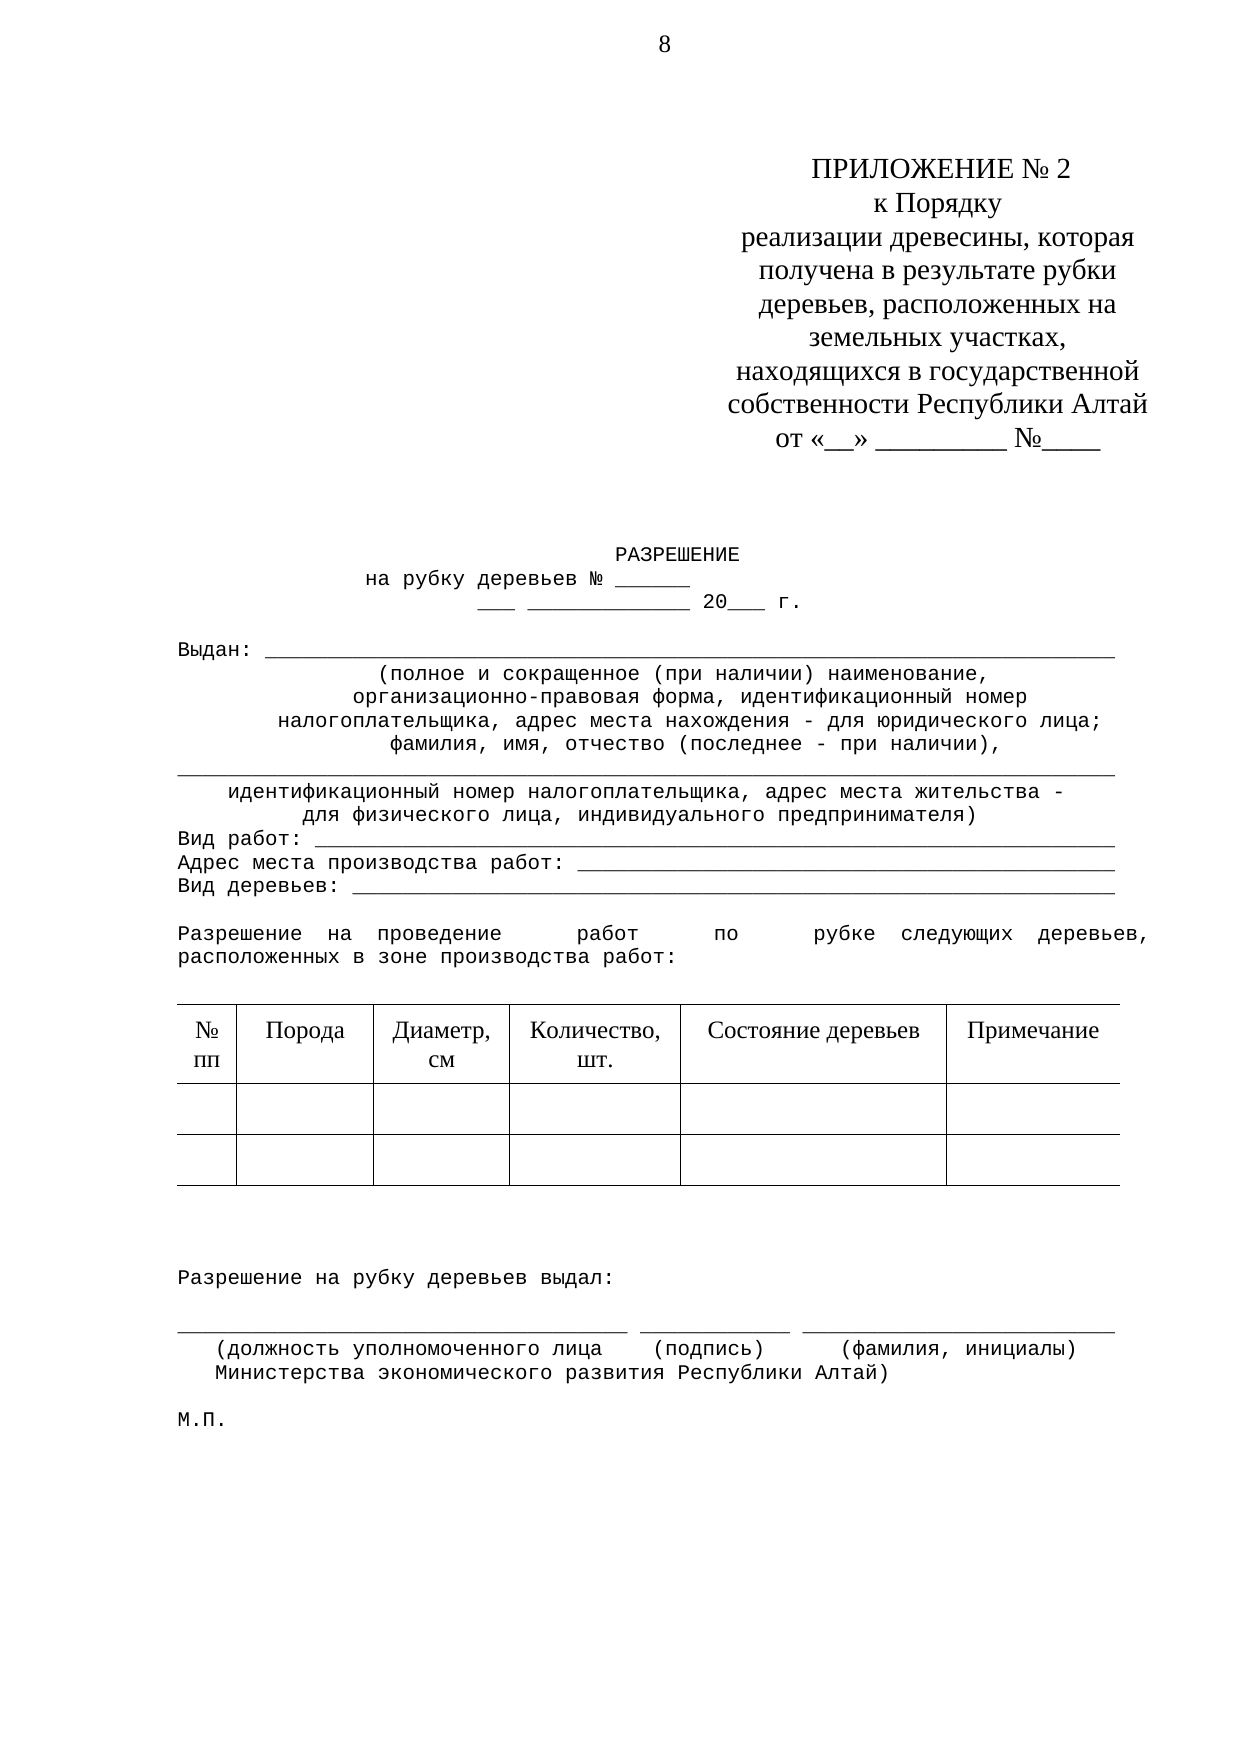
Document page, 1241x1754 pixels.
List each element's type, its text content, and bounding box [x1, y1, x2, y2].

text Разрешение на рубку деревьев выдал: [177, 1267, 1152, 1291]
text ____________________________________ ____________ _________________________ [177, 1314, 1152, 1338]
table_header Примечание [947, 1005, 1119, 1083]
text от «__» _________ №____ [723, 420, 1152, 453]
text Разрешение на проведение работ по рубке следующих деревьев, расположенных в зоне производства работ: [177, 923, 1152, 970]
table_header Состояние деревьев [681, 1005, 946, 1083]
text (полное и сокращенное (при наличии) наименование, [177, 662, 1152, 686]
table_cell [510, 1084, 680, 1134]
text М.П. [177, 1409, 1152, 1433]
text ___________________________________________________________________________ [177, 757, 1152, 781]
table_cell [177, 1084, 236, 1134]
text (должность уполномоченного лица (подпись) (фамилия, инициалы) [177, 1338, 1152, 1362]
text организационно-правовая форма, идентификационный номер [177, 686, 1152, 710]
text на рубку деревьев № ______ [177, 568, 1152, 592]
text Вид работ: ________________________________________________________________ [177, 828, 1152, 852]
text Вид деревьев: _____________________________________________________________ [177, 875, 1152, 899]
text фамилия, имя, отчество (последнее - при наличии), [177, 733, 1152, 757]
table_cell [510, 1135, 680, 1185]
table_header № пп [177, 1005, 236, 1083]
table_cell [374, 1084, 509, 1134]
text реализации древесины, которая получена в результате рубки деревьев, расположенных на земельных участках, находящихся в государственной собственности Республики Алтай [723, 219, 1152, 420]
table_cell [681, 1084, 946, 1134]
text РАЗРЕШЕНИЕ [177, 544, 1152, 568]
table_header Диаметр, см [374, 1005, 509, 1083]
table_header Количество, шт. [510, 1005, 680, 1083]
table_cell [237, 1135, 373, 1185]
text Министерства экономического развития Республики Алтай) [177, 1362, 1152, 1385]
table_cell [681, 1135, 946, 1185]
text для физического лица, индивидуального предпринимателя) [177, 804, 1152, 828]
text Выдан: ____________________________________________________________________ [177, 639, 1152, 662]
text ___ _____________ 20___ г. [177, 592, 1152, 615]
table_cell [947, 1135, 1119, 1185]
text идентификационный номер налогоплательщика, адрес места жительства - [177, 781, 1152, 804]
text к Порядку [723, 185, 1152, 219]
table_cell [374, 1135, 509, 1185]
text Адрес места производства работ: ___________________________________________ [177, 852, 1152, 875]
table_cell [177, 1135, 236, 1185]
text ПРИЛОЖЕНИЕ № 2 [723, 152, 1152, 185]
table_cell [947, 1084, 1119, 1134]
table_header Порода [237, 1005, 373, 1083]
table_cell [237, 1084, 373, 1134]
text налогоплательщика, адрес места нахождения - для юридического лица; [177, 710, 1152, 733]
